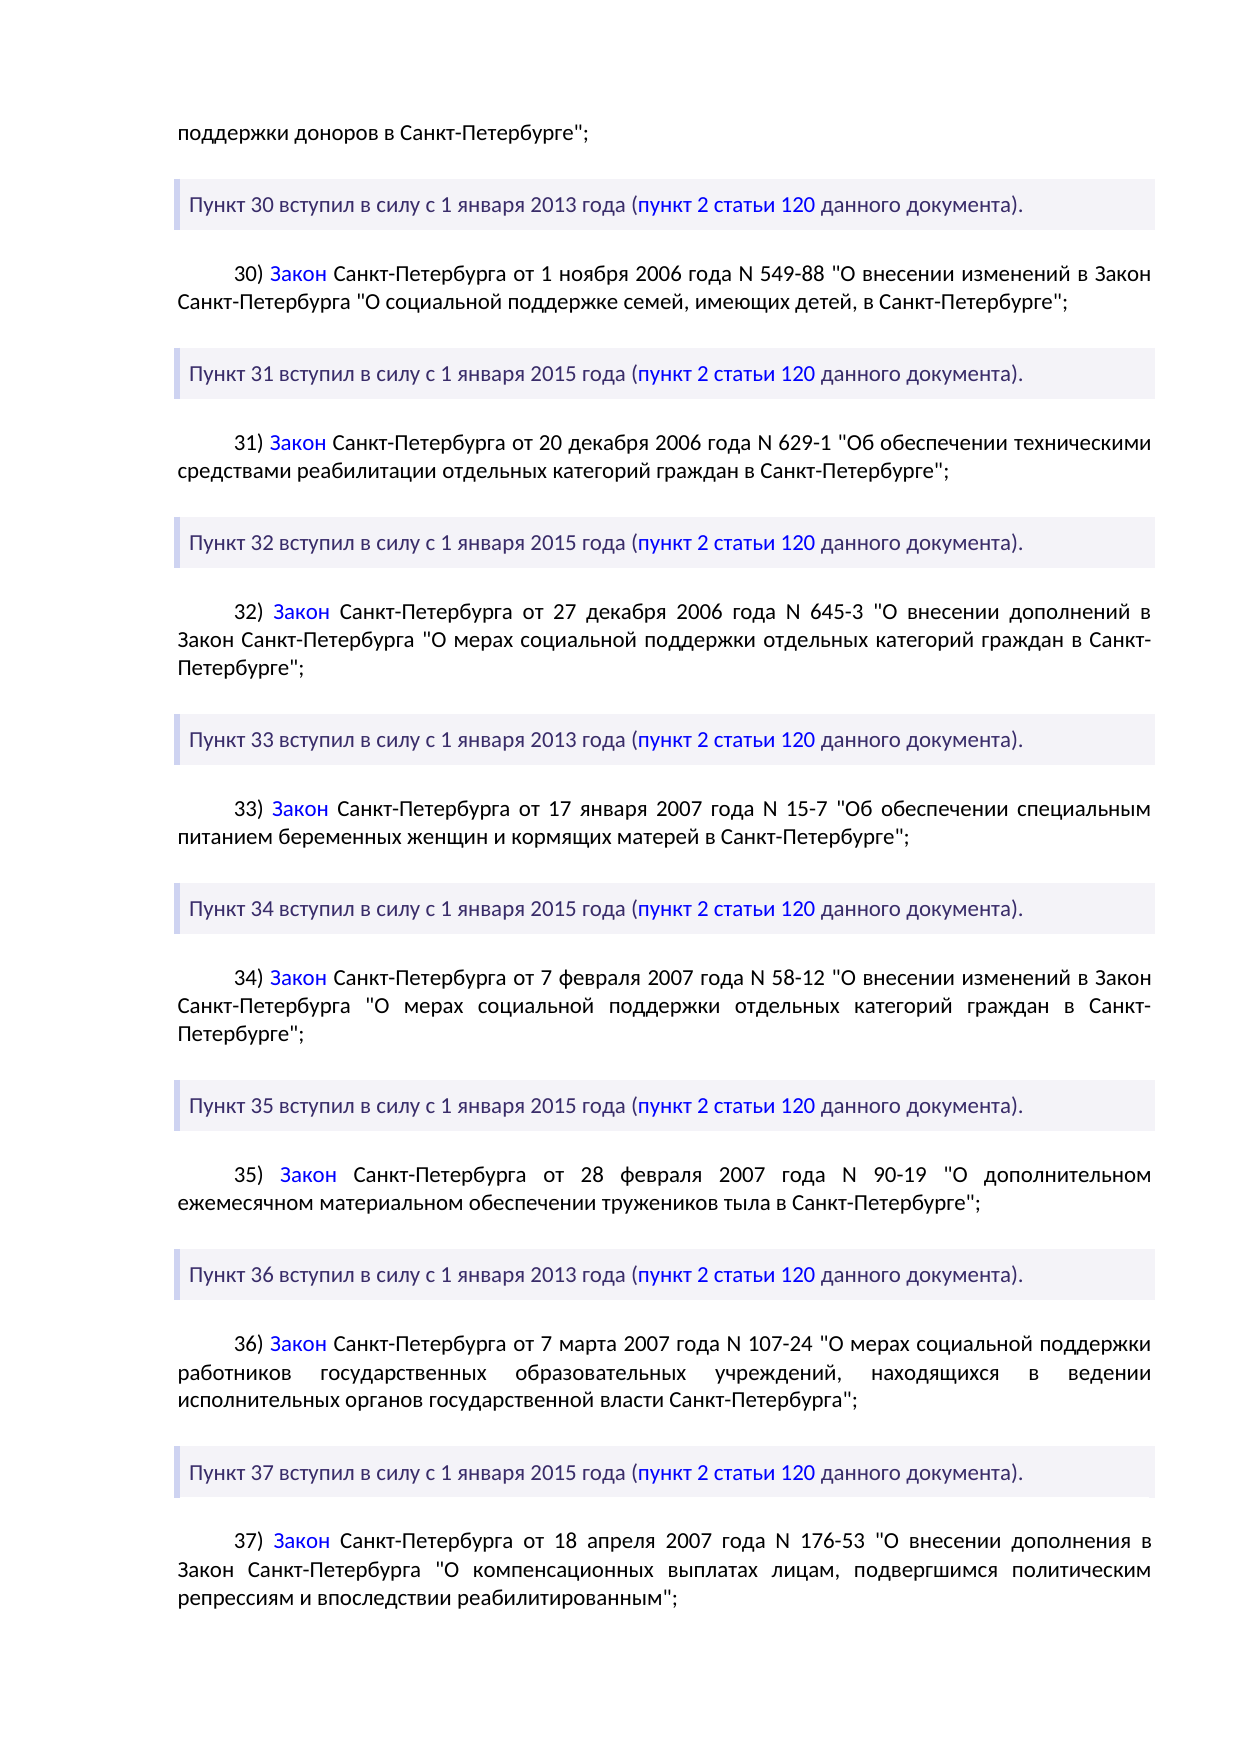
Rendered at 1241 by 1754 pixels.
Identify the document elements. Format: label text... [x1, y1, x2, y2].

text 36) Закон Санкт-Петербурга от 7 марта 2007 года N 107-24 "О мерах социальной поддержки работников государственных образовательных учреждений, находящихся в ведении исполнительных органов государственной власти Санкт-Петербурга"; [177, 1329, 1152, 1414]
text 30) Закон Санкт-Петербурга от 1 ноября 2006 года N 549-88 "О внесении изменений в Закон Санкт-Петербурга "О социальной поддержке семей, имеющих детей, в Санкт-Петербурге"; [177, 259, 1152, 315]
text 32) Закон Санкт-Петербурга от 27 декабря 2006 года N 645-3 "О внесении дополнений в Закон Санкт-Петербурга "О мерах социальной поддержки отдельных категорий граждан в Санкт-Петербурге"; [177, 597, 1152, 681]
table_header Пункт 36 вступил в силу с 1 января 2013 года (пункт 2 статьи 120 данного документа). [180, 1249, 1149, 1300]
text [177, 118, 1152, 146]
table_header Пункт 34 вступил в силу с 1 января 2015 года (пункт 2 статьи 120 данного документа). [180, 883, 1149, 934]
text 37) Закон Санкт-Петербурга от 18 апреля 2007 года N 176-53 "О внесении дополнения в Закон Санкт-Петербурга "О компенсационных выплатах лицам, подвергшимся политическим репрессиям и впоследствии реабилитированным"; [177, 1527, 1152, 1611]
text 31) Закон Санкт-Петербурга от 20 декабря 2006 года N 629-1 "Об обеспечении техническими средствами реабилитации отдельных категорий граждан в Санкт-Петербурге"; [177, 428, 1152, 484]
table_header Пункт 33 вступил в силу с 1 января 2013 года (пункт 2 статьи 120 данного документа). [180, 714, 1149, 765]
table_header Пункт 35 вступил в силу с 1 января 2015 года (пункт 2 статьи 120 данного документа). [180, 1080, 1149, 1131]
table_header Пункт 30 вступил в силу с 1 января 2013 года (пункт 2 статьи 120 данного документа). [180, 179, 1149, 230]
text 34) Закон Санкт-Петербурга от 7 февраля 2007 года N 58-12 "О внесении изменений в Закон Санкт-Петербурга "О мерах социальной поддержки отдельных категорий граждан в Санкт-Петербурге"; [177, 963, 1152, 1047]
text 35) Закон Санкт-Петербурга от 28 февраля 2007 года N 90-19 "О дополнительном ежемесячном материальном обеспечении тружеников тыла в Санкт-Петербурге"; [177, 1161, 1152, 1217]
text 33) Закон Санкт-Петербурга от 17 января 2007 года N 15-7 "Об обеспечении специальным питанием беременных женщин и кормящих матерей в Санкт-Петербурге"; [177, 794, 1152, 850]
table_header Пункт 31 вступил в силу с 1 января 2015 года (пункт 2 статьи 120 данного документа). [180, 348, 1149, 399]
table_header Пункт 32 вступил в силу с 1 января 2015 года (пункт 2 статьи 120 данного документа). [180, 517, 1149, 568]
table_header Пункт 37 вступил в силу с 1 января 2015 года (пункт 2 статьи 120 данного документа). [180, 1446, 1149, 1497]
